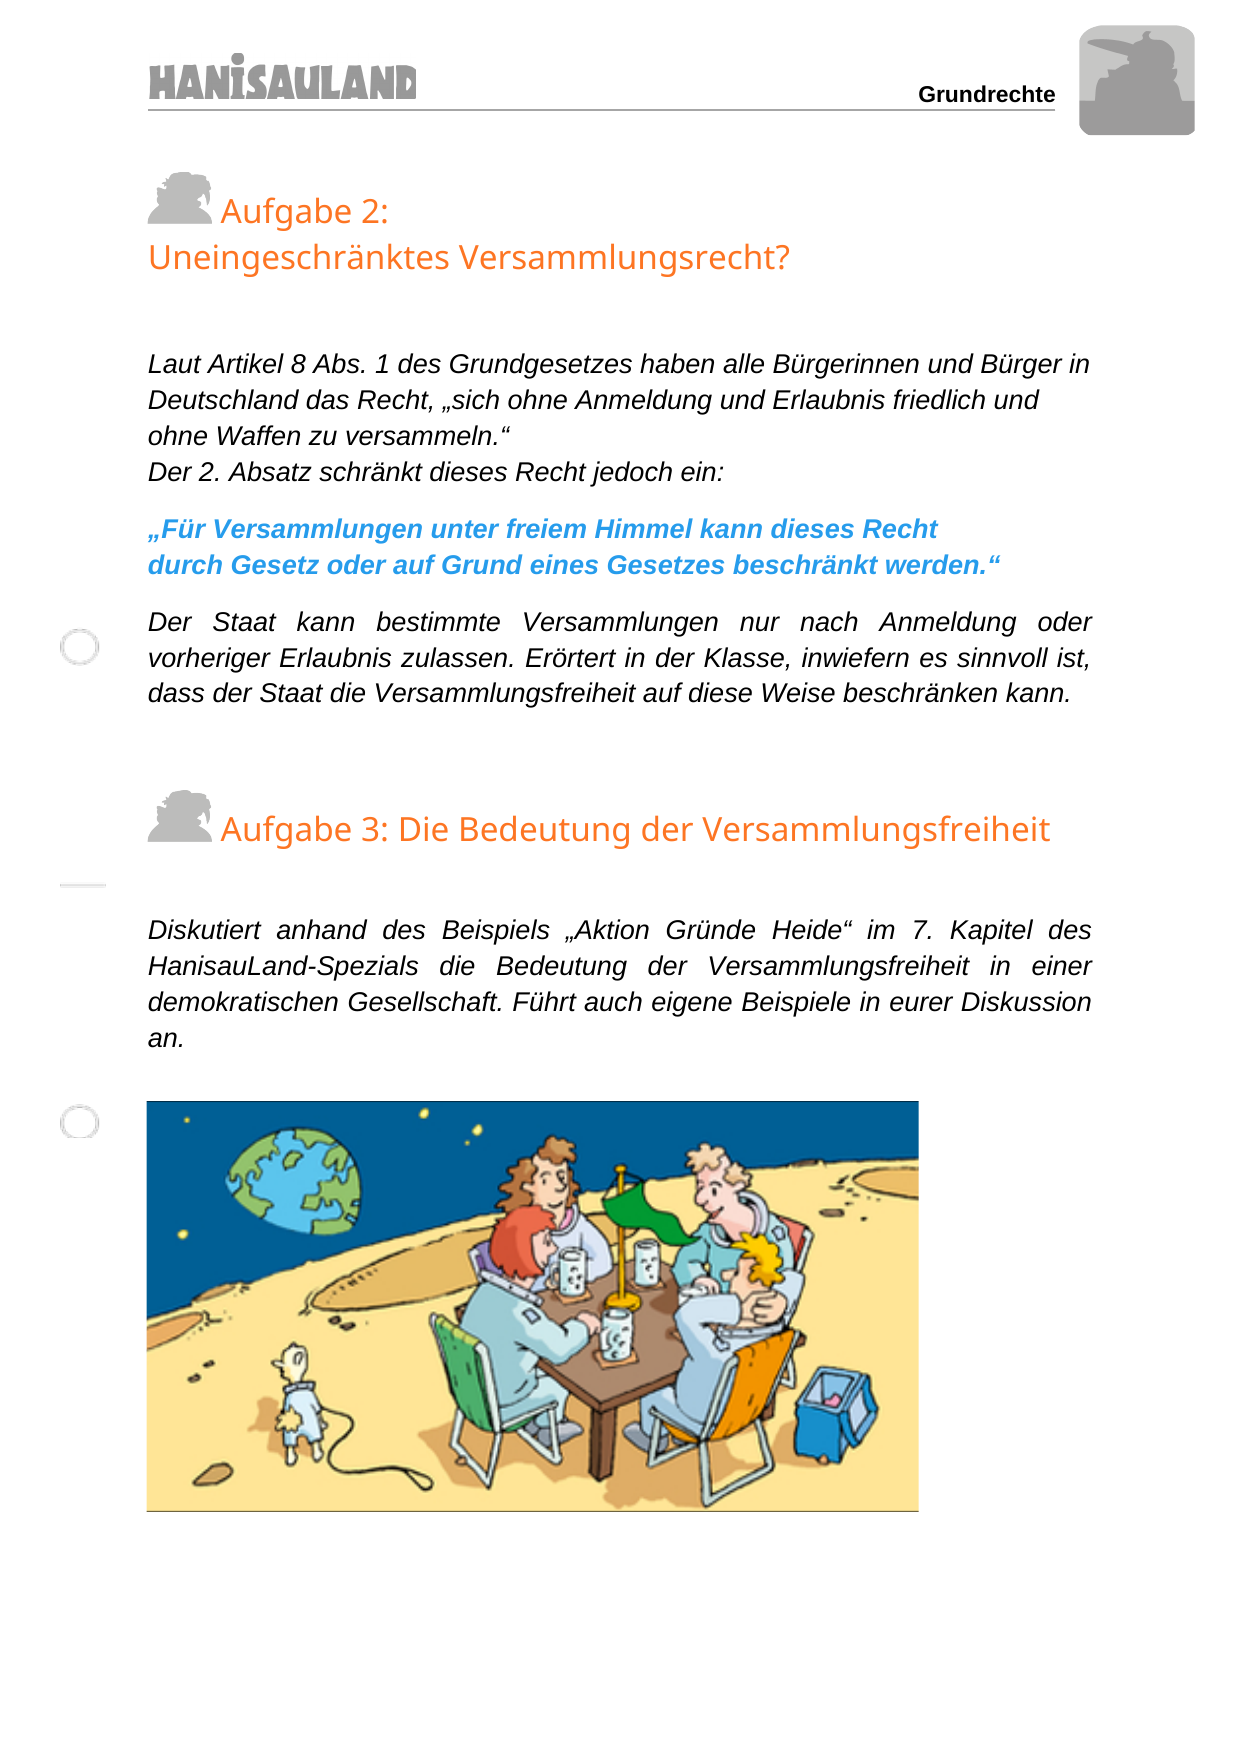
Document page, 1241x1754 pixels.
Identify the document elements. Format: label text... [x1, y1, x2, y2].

picture [149, 53, 416, 99]
text Laut Artikel 8 Abs. 1 des Grundgesetzes haben alle Bürgerinnen und Bürger in Deutschland das Recht, „sich ohne Anmeldung und Erlaubnis friedlich und ohne Waffen zu versammeln.“ Der 2. Absatz schränkt dieses Recht jedoch ein: [148, 348, 1093, 487]
text Aufgabe 3: Die Bedeutung der Versammlungsfreiheit [148, 790, 1093, 852]
text Der Staat kann bestimmte Versammlungen nur nach Anmeldung oder vorheriger Erlaubnis zulassen. Erörtert in der Klasse, inwiefern es sinnvoll ist, dass der Staat die Versammlungsfreiheit auf diese Weise beschränken kann. [148, 606, 1093, 709]
text Aufgabe 2: Uneingeschränktes Versammlungsrecht? [148, 172, 1093, 279]
text Diskutiert anhand des Beispiels „Aktion Gründe Heide“ im 7. Kapitel des HanisauLand-Spezials die Bedeutung der Versammlungsfreiheit in einer demokratischen Gesellschaft. Führt auch eigene Beispiele in eurer Diskussion an. [148, 864, 1093, 1053]
text „Für Versammlungen unter freiem Himmel kann dieses Recht durch Gesetz oder auf Grund eines Gesetzes beschränkt werden.“ [148, 513, 1093, 580]
picture [147, 172, 212, 224]
picture [1077, 25, 1195, 134]
picture [147, 790, 212, 842]
picture [143, 1101, 918, 1508]
